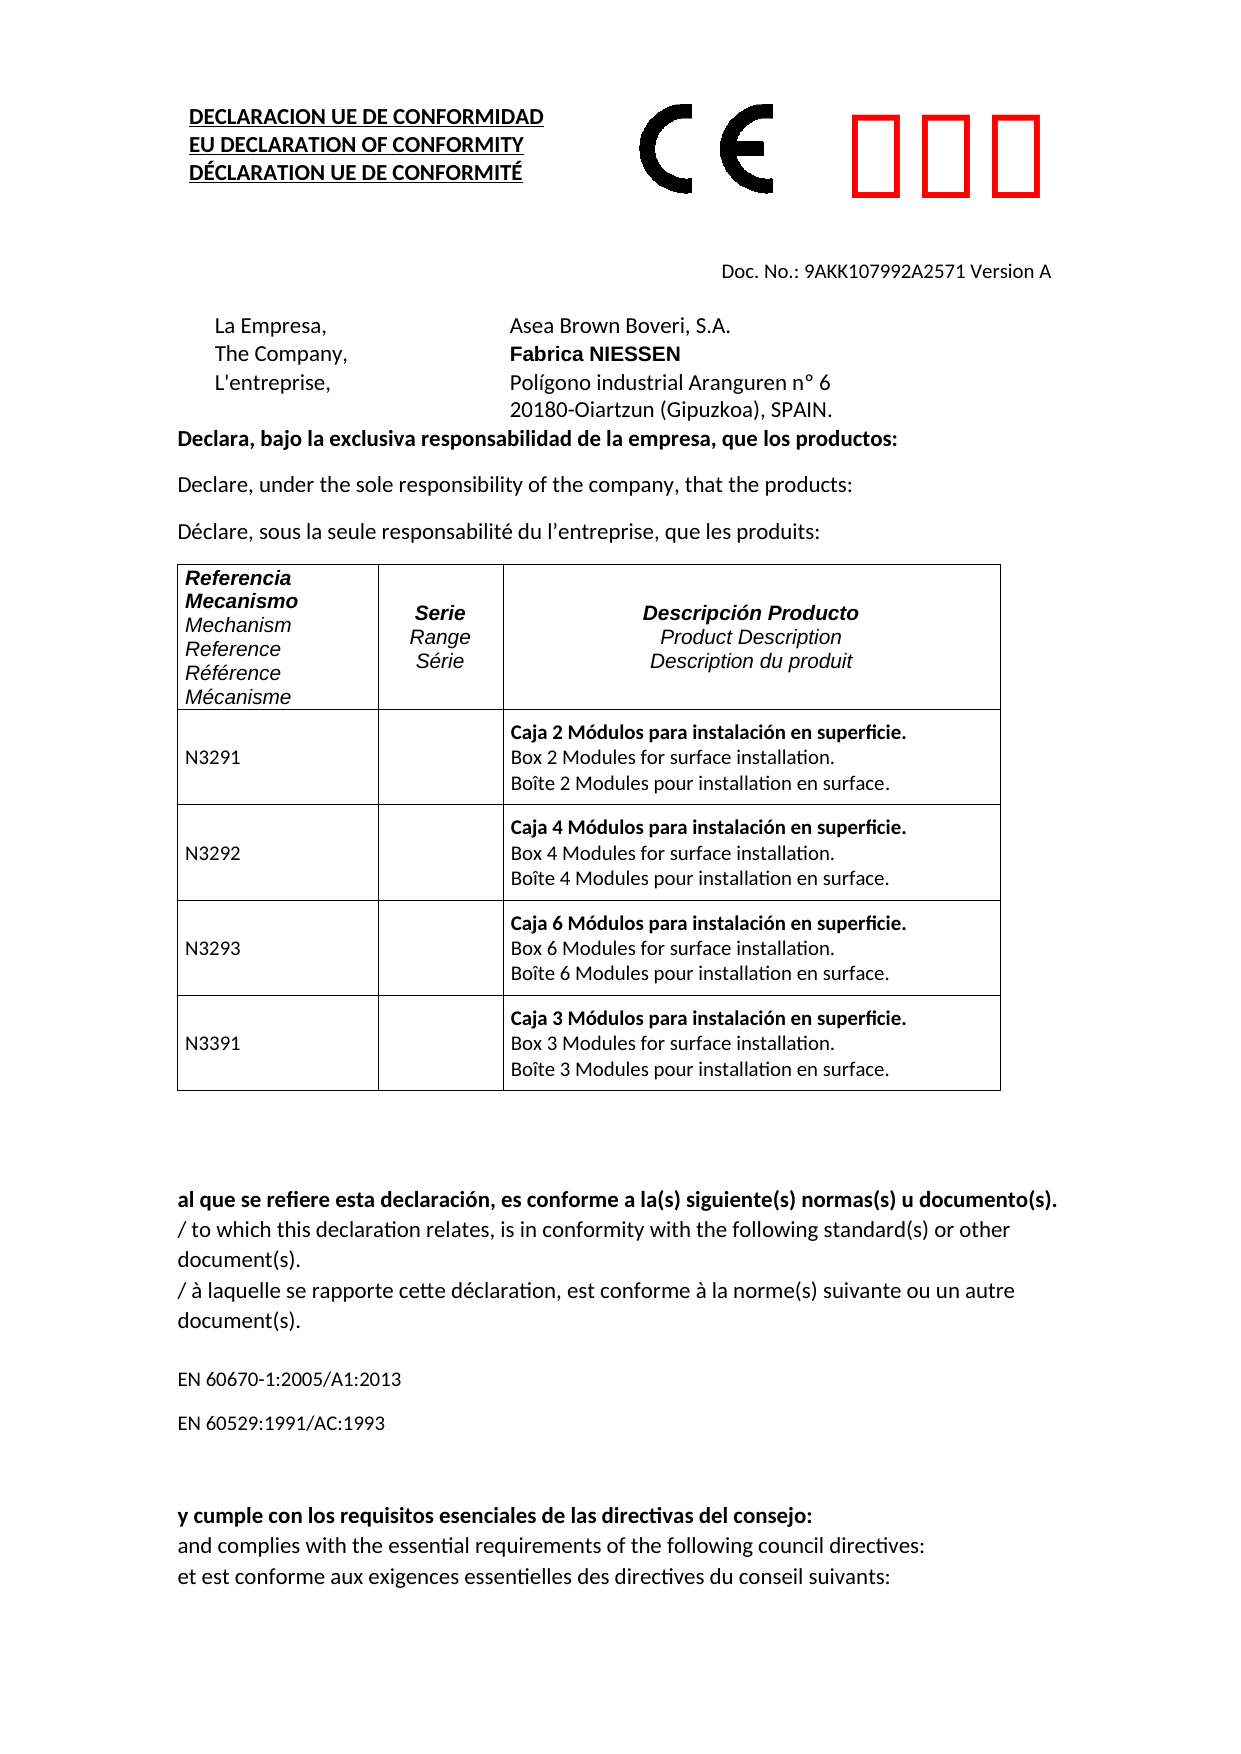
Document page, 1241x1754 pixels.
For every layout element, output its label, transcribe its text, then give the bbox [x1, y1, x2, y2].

text al que se refiere esta declaración, es conforme a la(s) siguiente(s) normas(s) u documento(s). / to which this declaration relates, is in conformity with the following standard(s) or other document(s). [177, 1185, 1063, 1273]
text EN 60529:1991/AC:1993 [177, 1410, 1063, 1436]
table_cell [379, 710, 503, 804]
text / à laquelle se rapporte cette déclaration, est conforme à la norme(s) suivante ou un autre document(s). [177, 1276, 1063, 1334]
text Déclare, sous la seule responsabilité du l’entreprise, que les produits: [177, 517, 1063, 545]
table_header Referencia Mecanismo Mechanism Reference Référence Mécanisme [178, 565, 378, 709]
table_header Descripción Producto Product Description Description du produit [504, 565, 1000, 709]
table_cell Caja 3 Módulos para instalación en superficie. Box 3 Modules for surface installation. Boîte 3 Modules pour installation en surface. [504, 996, 1000, 1090]
table_cell N3291 [178, 710, 378, 804]
table_cell [379, 805, 503, 900]
table_cell [379, 996, 503, 1090]
table_cell Caja 6 Módulos para instalación en superficie. Box 6 Modules for surface installation. Boîte 6 Modules pour installation en surface. [504, 901, 1000, 995]
table_cell N3391 [178, 996, 378, 1090]
table_cell [379, 901, 503, 995]
table_header Serie Range Série [379, 565, 503, 709]
table_cell N3293 [178, 901, 378, 995]
text y cumple con los requisitos esenciales de las directivas del consejo: and complies with the essential requirements of the following council directives: et est conforme aux exigences essentielles des directives du conseil suivants: [177, 1501, 1063, 1590]
text Declara, bajo la exclusiva responsabilidad de la empresa, que los productos: [177, 424, 1063, 452]
table_cell Caja 4 Módulos para instalación en superficie. Box 4 Modules for surface installation. Boîte 4 Modules pour installation en surface. [504, 805, 1000, 900]
table_cell Caja 2 Módulos para instalación en superficie. Box 2 Modules for surface installation. Boîte 2 Modules pour installation en surface. [504, 710, 1000, 804]
table_cell N3292 [178, 805, 378, 900]
text EN 60670-1:2005/A1:2013 [177, 1366, 1063, 1392]
picture [635, 91, 786, 200]
text La Empresa, Asea Brown Boveri, S.A. The Company, Fabrica NIESSEN L'entreprise, Polígono industrial Aranguren nº 6 20180-Oiartzun (Gipuzkoa), SPAIN. [103, 312, 1063, 424]
text Declare, under the sole responsibility of the company, that the products: [177, 471, 1063, 498]
